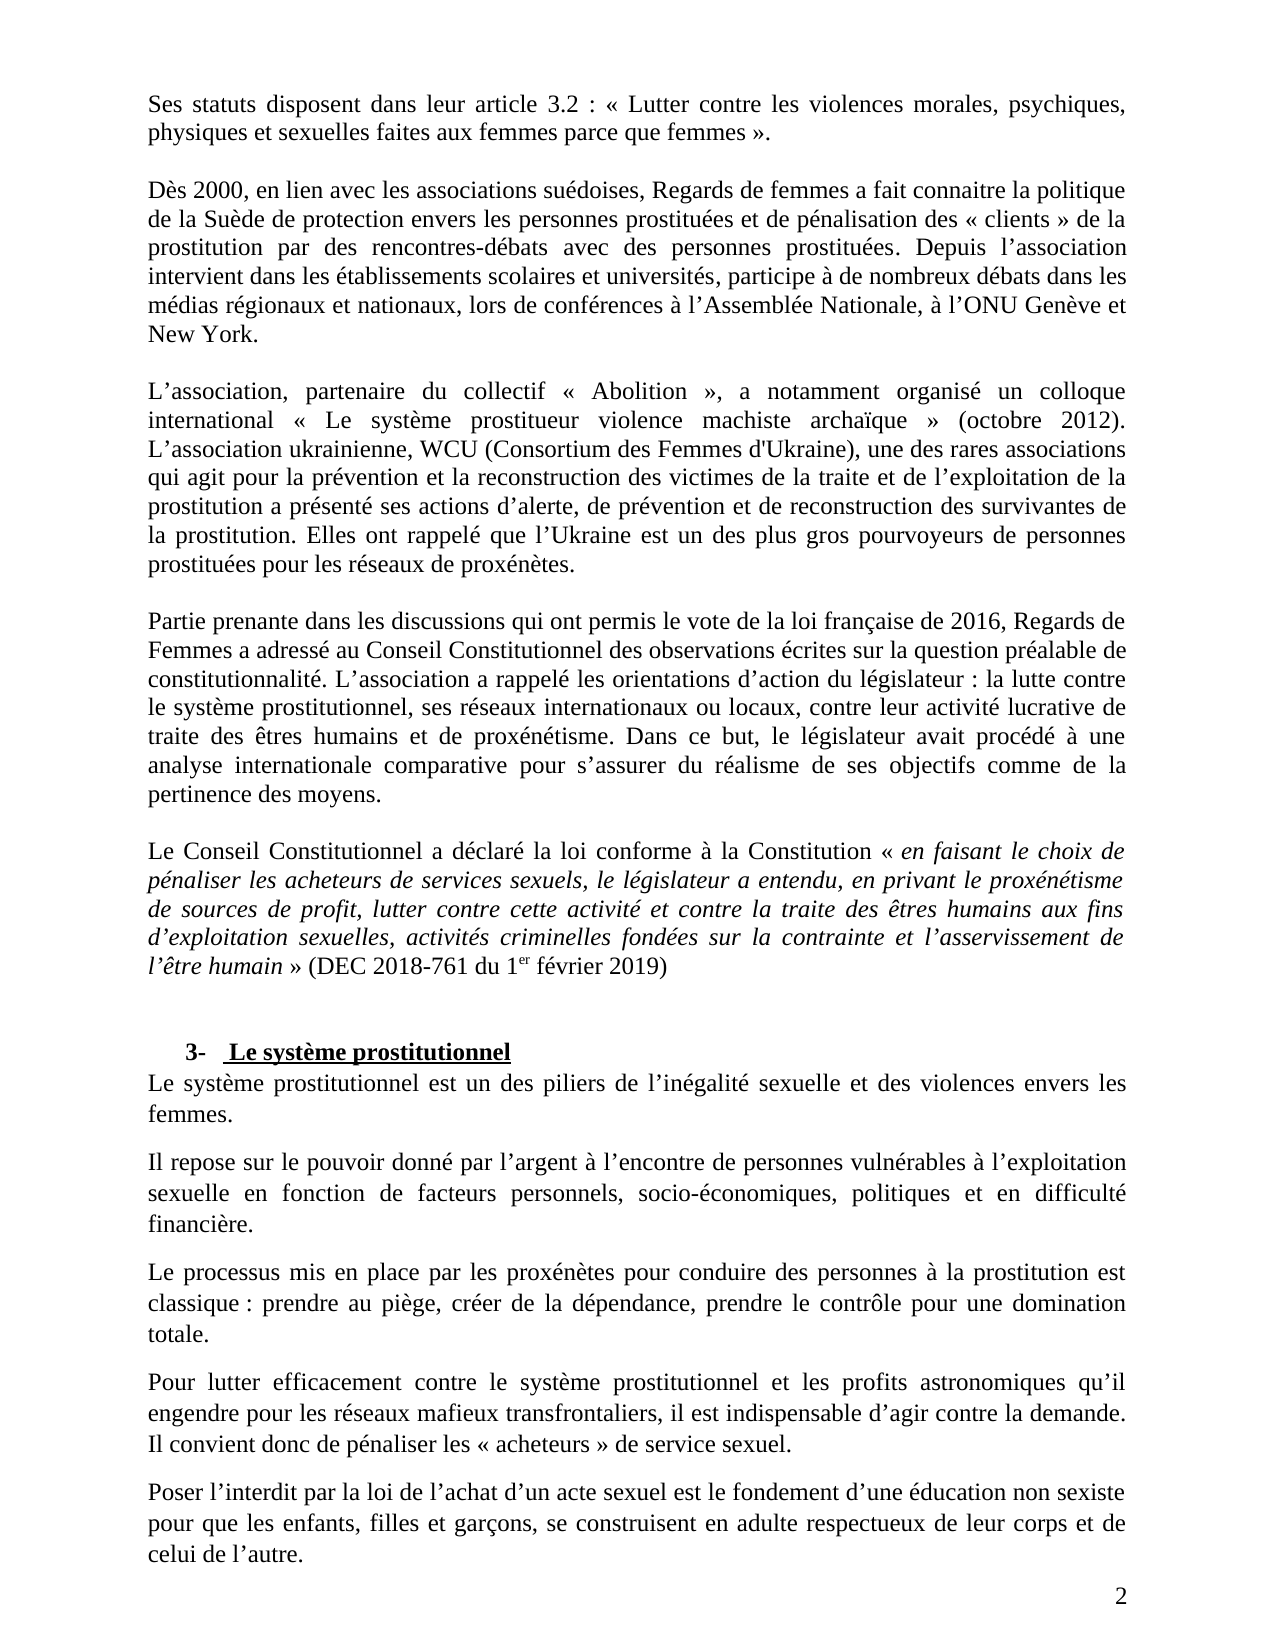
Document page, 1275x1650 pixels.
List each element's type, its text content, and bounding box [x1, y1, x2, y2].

text Poser l’interdit par la loi de l’achat d’un acte sexuel est le fondement d’une éducation non sexiste pour que les enfants, filles et garçons, se construisent en adulte respectueux de leur corps et de celui de l’autre. [148, 1477, 1127, 1567]
text Le système prostitutionnel est un des piliers de l’inégalité sexuelle et des violences envers les femmes. [148, 1068, 1127, 1128]
text Ses statuts disposent dans leur article 3.2 : « Lutter contre les violences morales, psychiques, physiques et sexuelles faites aux femmes parce que femmes ». [148, 89, 1127, 146]
text L’association, partenaire du collectif « Abolition », a notamment organisé un colloque international « Le système prostitueur violence machiste archaïque » (octobre 2012). L’association ukrainienne, WCU (Consortium des Femmes d'Ukraine), une des rares associations qui agit pour la prévention et la reconstruction des victimes de la traite et de l’exploitation de la prostitution a présenté ses actions d’alerte, de prévention et de reconstruction des survivantes de la prostitution. Elles ont rappelé que l’Ukraine est un des plus gros pourvoyeurs de personnes prostituées pour les réseaux de proxénètes. [148, 376, 1127, 577]
list Le système prostitutionnel [185, 1037, 1127, 1066]
text Pour lutter efficacement contre le système prostitutionnel et les profits astronomiques qu’il engendre pour les réseaux mafieux transfrontaliers, il est indispensable d’agir contre la demande. Il convient donc de pénaliser les « acheteurs » de service sexuel. [148, 1367, 1127, 1458]
text Le processus mis en place par les proxénètes pour conduire des personnes à la prostitution est classique : prendre au piège, créer de la dépendance, prendre le contrôle pour une domination totale. [148, 1257, 1127, 1348]
text Dès 2000, en lien avec les associations suédoises, Regards de femmes a fait connaitre la politique de la Suède de protection envers les personnes prostituées et de pénalisation des « clients » de la prostitution par des rencontres-débats avec des personnes prostituées. Depuis l’association intervient dans les établissements scolaires et universités, participe à de nombreux débats dans les médias régionaux et nationaux, lors de conférences à l’Assemblée Nationale, à l’ONU Genève et New York. [148, 175, 1127, 347]
text Il repose sur le pouvoir donné par l’argent à l’encontre de personnes vulnérables à l’exploitation sexuelle en fonction de facteurs personnels, socio-économiques, politiques et en difficulté financière. [148, 1147, 1127, 1238]
text Le Conseil Constitutionnel a déclaré la loi conforme à la Constitution « en faisant le choix de pénaliser les acheteurs de services sexuels, le législateur a entendu, en privant le proxénétisme de sources de profit, lutter contre cette activité et contre la traite des êtres humains aux fins d’exploitation sexuelles, activités criminelles fondées sur la contrainte et l’asservissement de l’être humain » (DEC 2018-761 du 1er février 2019) [148, 836, 1127, 980]
text Partie prenante dans les discussions qui ont permis le vote de la loi française de 2016, Regards de Femmes a adressé au Conseil Constitutionnel des observations écrites sur la question préalable de constitutionnalité. L’association a rappelé les orientations d’action du législateur : la lutte contre le système prostitutionnel, ses réseaux internationaux ou locaux, contre leur activité lucrative de traite des êtres humains et de proxénétisme. Dans ce but, le législateur avait procédé à une analyse internationale comparative pour s’assurer du réalisme de ses objectifs comme de la pertinence des moyens. [148, 606, 1127, 807]
